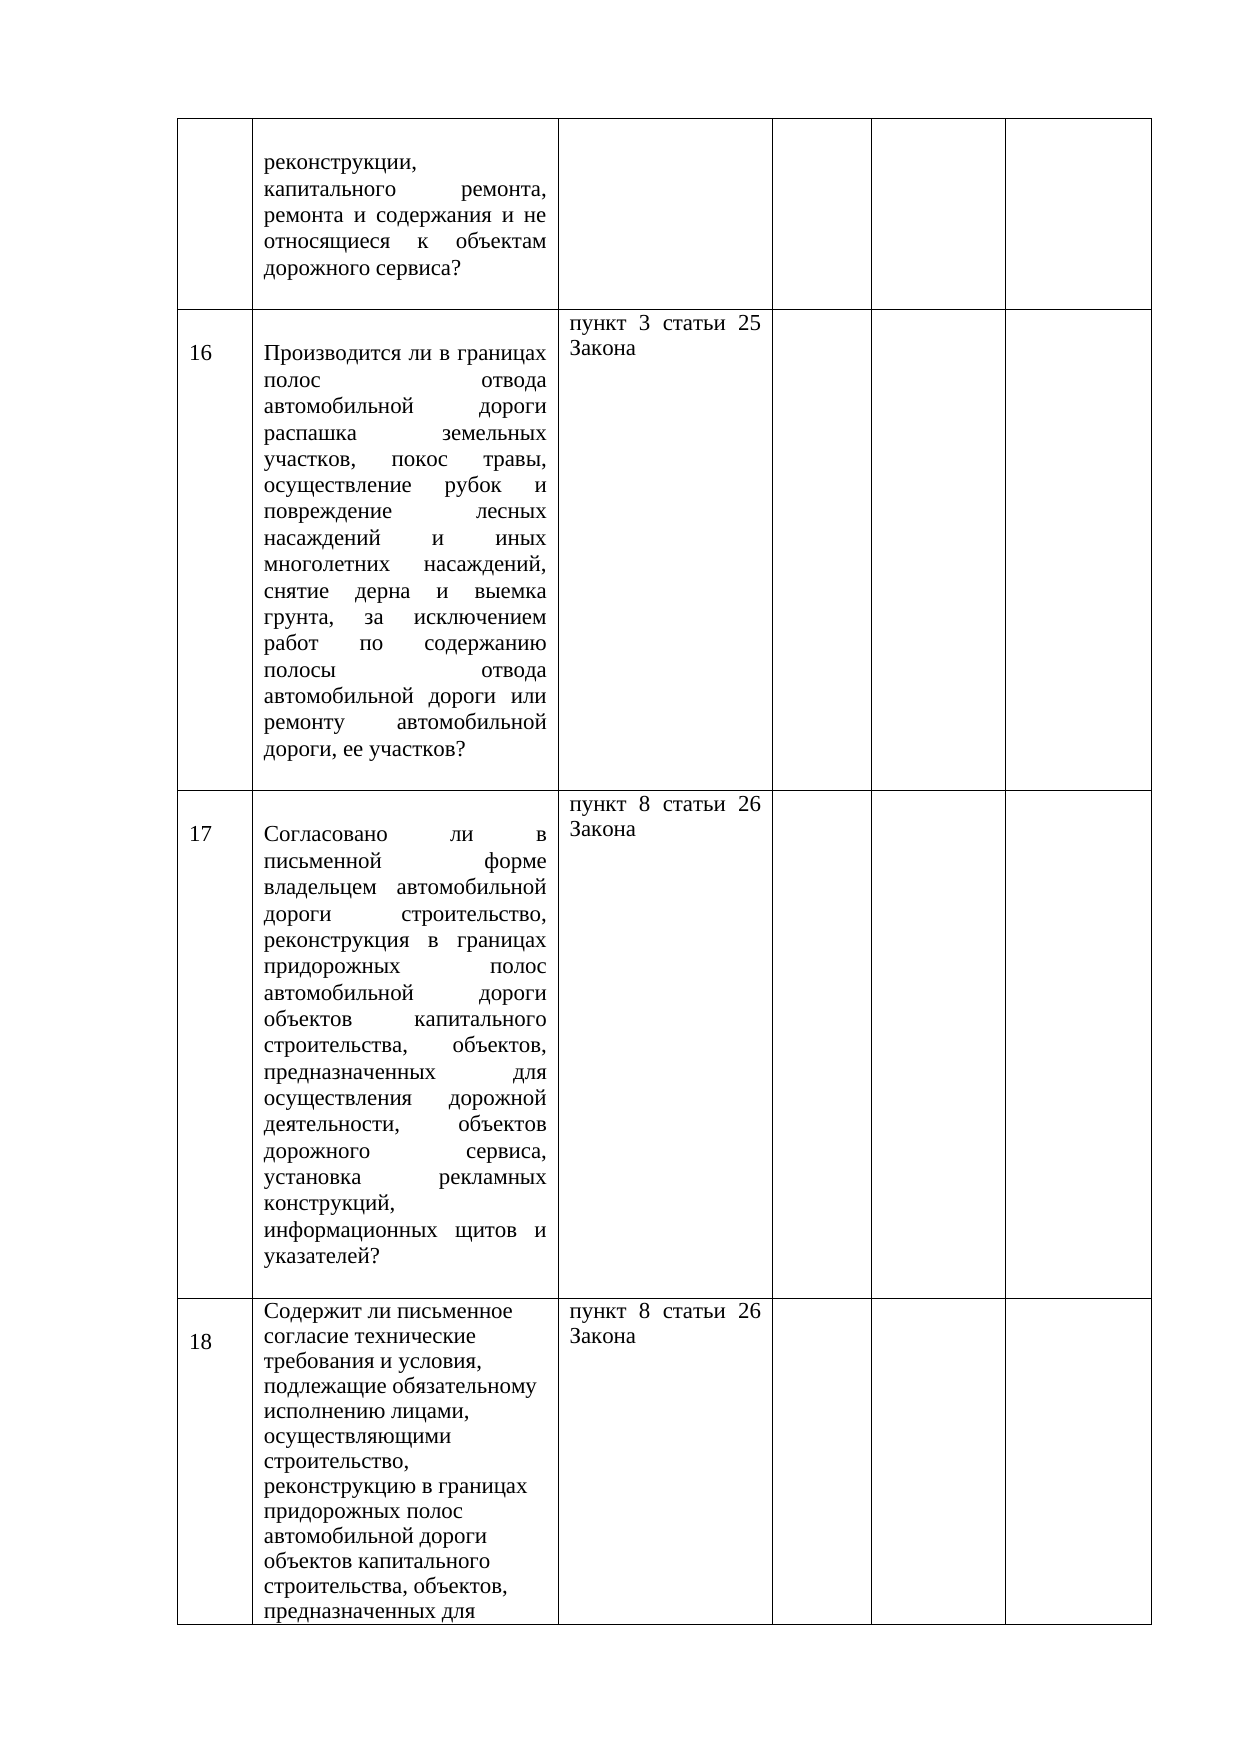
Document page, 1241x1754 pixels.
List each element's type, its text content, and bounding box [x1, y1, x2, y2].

table_cell [773, 1299, 871, 1624]
table_cell [872, 310, 1005, 790]
table_cell 16 [178, 310, 252, 790]
table_cell [1006, 119, 1151, 309]
table_cell [773, 791, 871, 1298]
table_cell Согласовано ли в письменной форме владельцем автомобильной дороги строительство, реконструкция в границах придорожных полос автомобильной дороги объектов капитального строительства, объектов, предназначенных для осуществления дорожной деятельности, объектов дорожного сервиса, установка рекламных конструкций, информационных щитов и указателей? [253, 791, 558, 1298]
table_cell пункт 8 статьи 26 Закона [559, 791, 772, 1298]
table_cell пункт 3 статьи 25 Закона [559, 310, 772, 790]
table_cell [1006, 1299, 1151, 1624]
table_cell [1006, 310, 1151, 790]
table_cell [1006, 791, 1151, 1298]
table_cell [559, 119, 772, 309]
table_cell Производится ли в границах полос отвода автомобильной дороги распашка земельных участков, покос травы, осуществление рубок и повреждение лесных насаждений и иных многолетних насаждений, снятие дерна и выемка грунта, за исключением работ по содержанию полосы отвода автомобильной дороги или ремонту автомобильной дороги, ее участков? [253, 310, 558, 790]
table_cell [773, 310, 871, 790]
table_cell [559, 1299, 772, 1624]
table_cell [872, 791, 1005, 1298]
table_cell [872, 1299, 1005, 1624]
table_cell 18 [178, 1299, 252, 1624]
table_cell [253, 1299, 558, 1624]
table_cell 15 [178, 119, 252, 309]
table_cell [253, 119, 558, 309]
table_cell [773, 119, 871, 309]
table_cell [872, 119, 1005, 309]
table_cell 17 [178, 791, 252, 1298]
